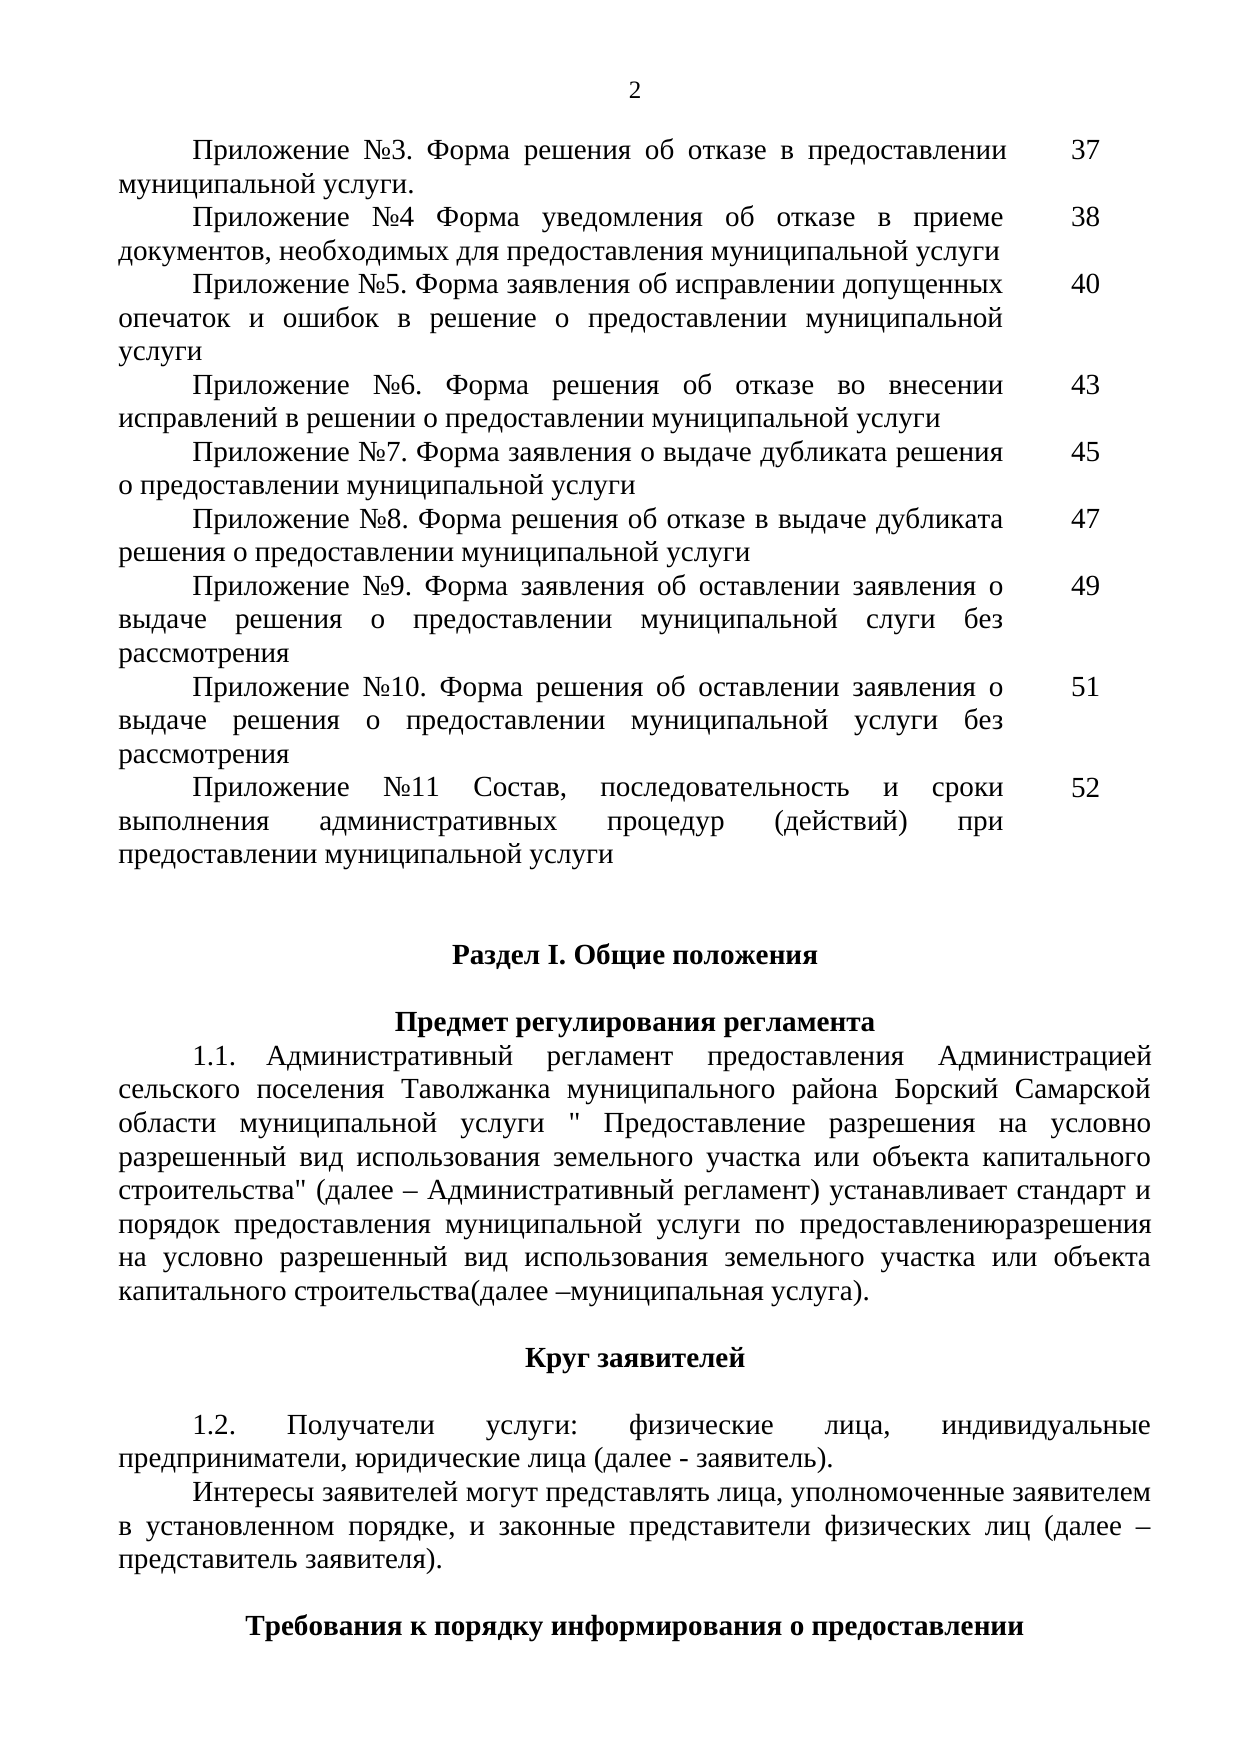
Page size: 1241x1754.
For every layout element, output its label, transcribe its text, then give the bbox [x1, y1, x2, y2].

table_cell Приложение №11 Состав, последовательность и сроки выполнения административных процедур (действий) при предоставлении муниципальной услуги [107, 770, 1019, 870]
table_cell 49 [1019, 569, 1152, 669]
text Предмет регулирования регламента [118, 1004, 1152, 1038]
text 1.2. Получатели услуги: физические лица, индивидуальные предприниматели, юридические лица (далее - заявитель). [118, 1407, 1152, 1474]
table_cell Приложение №9. Форма заявления об оставлении заявления о выдаче решения о предоставлении муниципальной слуги без рассмотрения [107, 569, 1019, 669]
table_cell Приложение №7. Форма заявления о выдаче дубликата решения о предоставлении муниципальной услуги [107, 434, 1019, 501]
table_cell Приложение №8. Форма решения об отказе в выдаче дубликата решения о предоставлении муниципальной услуги [107, 501, 1019, 568]
text 1.1. Административный регламент предоставления Администрацией сельского поселения Таволжанка муниципального района Борский Самарской области муниципальной услуги " Предоставление разрешения на условно разрешенный вид использования земельного участка или объекта капитального строительства" (далее – Административный регламент) устанавливает стандарт и порядок предоставления муниципальной услуги по предоставлениюразрешения на условно разрешенный вид использования земельного участка или объекта капитального строительства(далее –муниципальная услуга). [118, 1038, 1152, 1306]
title Требования к порядку информирования о предоставлении [118, 1608, 1152, 1642]
table_cell 40 [1019, 267, 1152, 367]
table_cell Приложение №5. Форма заявления об исправлении допущенных опечаток и ошибок в решение о предоставлении муниципальной услуги [107, 267, 1019, 367]
text Круг заявителей [118, 1340, 1152, 1373]
table_cell Приложение №4 Форма уведомления об отказе в приеме документов, необходимых для предоставления муниципальной услуги [107, 200, 1019, 267]
table_cell 43 [1019, 367, 1152, 434]
table_cell Приложение №3. Форма решения об отказе в предоставлении муниципальной услуги. [107, 133, 1019, 199]
text Интересы заявителей могут представлять лица, уполномоченные заявителем в установленном порядке, и законные представители физических лиц (далее – представитель заявителя). [118, 1474, 1152, 1575]
table_cell 37 [1019, 133, 1152, 199]
table_cell 45 [1019, 434, 1152, 501]
table_cell Приложение №6. Форма решения об отказе во внесении исправлений в решении о предоставлении муниципальной услуги [107, 367, 1019, 434]
table_cell 51 [1019, 669, 1152, 770]
text Раздел I. Общие положения [118, 937, 1152, 971]
table_cell Приложение №10. Форма решения об оставлении заявления о выдаче решения о предоставлении муниципальной услуги без рассмотрения [107, 669, 1019, 770]
table_cell 38 [1019, 200, 1152, 267]
table_cell 47 [1019, 501, 1152, 568]
table_cell 52 [1019, 770, 1152, 870]
